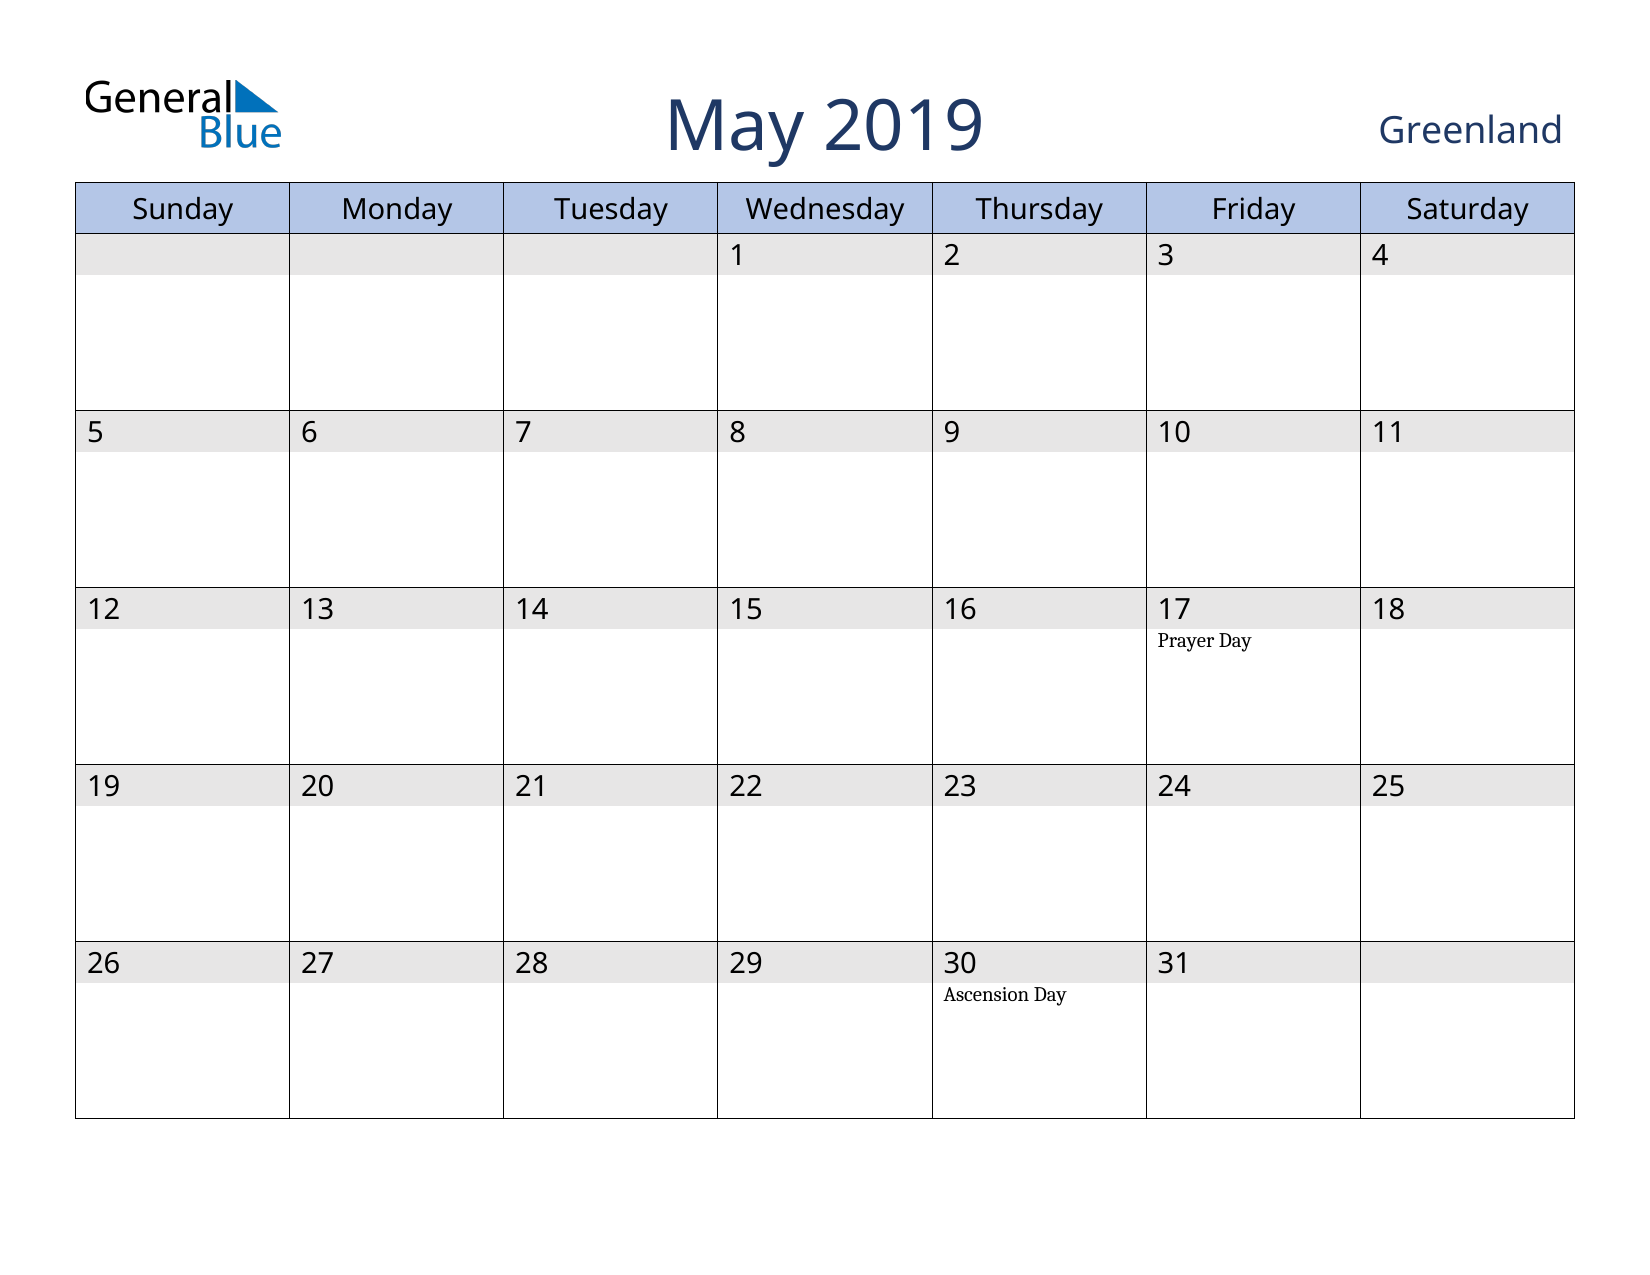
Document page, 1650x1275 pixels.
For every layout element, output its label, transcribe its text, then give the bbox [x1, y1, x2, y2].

table_cell [1147, 983, 1360, 1118]
table_cell [504, 806, 717, 941]
table_cell [290, 806, 503, 941]
table_cell 31 [1147, 942, 1360, 983]
picture [86, 80, 281, 148]
table_cell 27 [290, 942, 503, 983]
table_cell [504, 629, 717, 764]
table_cell [718, 452, 932, 587]
table_cell [933, 629, 1146, 764]
table_cell [76, 275, 289, 410]
table_cell 12 [76, 588, 289, 629]
table_cell [504, 983, 717, 1118]
table_cell [76, 629, 289, 764]
table_cell [718, 983, 932, 1118]
table_cell 14 [504, 588, 717, 629]
table_cell [1361, 275, 1574, 410]
table_cell 4 [1361, 234, 1574, 275]
table_cell [1147, 275, 1360, 410]
table_cell 13 [290, 588, 503, 629]
table_cell 5 [76, 411, 289, 452]
table_cell Prayer Day [1147, 629, 1360, 764]
table_cell 25 [1361, 765, 1574, 806]
table_cell [504, 275, 717, 410]
table_cell Ascension Day [933, 983, 1146, 1118]
table_cell [290, 452, 503, 587]
table_cell Thursday [933, 183, 1146, 233]
table_cell [1361, 452, 1574, 587]
table_cell Sunday [76, 183, 289, 233]
table_header [76, 75, 503, 182]
table_cell 22 [718, 765, 932, 806]
table_cell 2 [933, 234, 1146, 275]
table_cell [290, 629, 503, 764]
table_cell 19 [76, 765, 289, 806]
table_cell 23 [933, 765, 1146, 806]
table_cell 9 [933, 411, 1146, 452]
table_cell 30 [933, 942, 1146, 983]
table_cell 11 [1361, 411, 1574, 452]
table_cell 28 [504, 942, 717, 983]
table_cell 29 [718, 942, 932, 983]
table_cell [1147, 806, 1360, 941]
table_cell Tuesday [504, 183, 717, 233]
table_cell [718, 275, 932, 410]
table_cell [290, 983, 503, 1118]
table_cell [76, 234, 289, 275]
table_cell [290, 275, 503, 410]
table_cell [76, 983, 289, 1118]
table_cell 10 [1147, 411, 1360, 452]
table_header Greenland [1146, 75, 1574, 182]
table_cell [718, 629, 932, 764]
table_cell 15 [718, 588, 932, 629]
table_cell 8 [718, 411, 932, 452]
table_cell 20 [290, 765, 503, 806]
table_cell Wednesday [718, 183, 932, 233]
table_cell 6 [290, 411, 503, 452]
table_cell [76, 452, 289, 587]
table_cell 1 [718, 234, 932, 275]
table_cell 7 [504, 411, 717, 452]
table_cell Friday [1147, 183, 1360, 233]
table_cell [1361, 983, 1574, 1118]
table_cell [1361, 629, 1574, 764]
table_cell 18 [1361, 588, 1574, 629]
table_cell [1361, 942, 1574, 983]
table_cell Monday [290, 183, 503, 233]
table_cell [1361, 806, 1574, 941]
table_cell 24 [1147, 765, 1360, 806]
table_cell 3 [1147, 234, 1360, 275]
table_cell 26 [76, 942, 289, 983]
table_cell [504, 234, 717, 275]
table_cell 17 [1147, 588, 1360, 629]
table_cell [1147, 452, 1360, 587]
table_cell [504, 452, 717, 587]
table_cell [933, 275, 1146, 410]
table_header May 2019 [504, 75, 1146, 182]
table_cell Saturday [1361, 183, 1574, 233]
table_cell 21 [504, 765, 717, 806]
table_cell [933, 806, 1146, 941]
table_cell [933, 452, 1146, 587]
table_cell [76, 806, 289, 941]
table_cell [290, 234, 503, 275]
table_cell [718, 806, 932, 941]
table_cell 16 [933, 588, 1146, 629]
